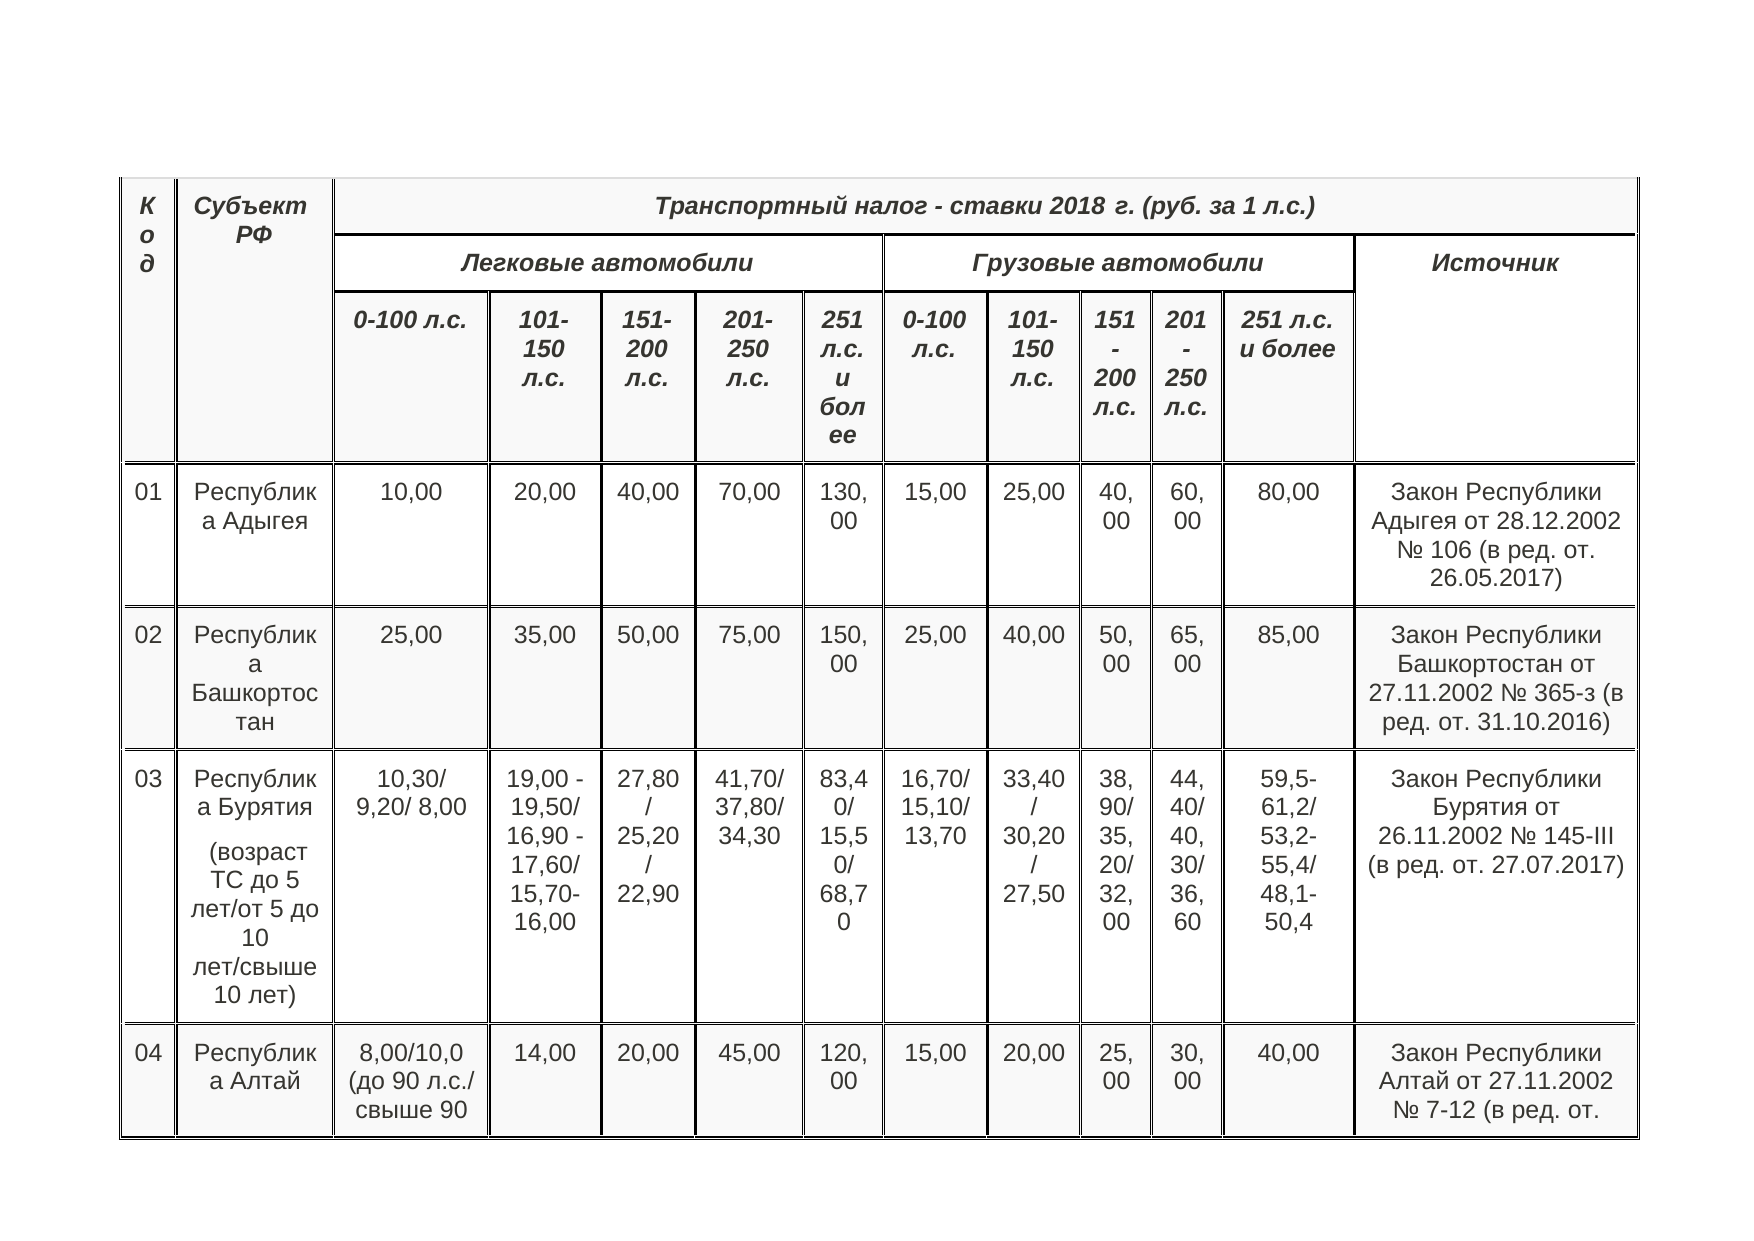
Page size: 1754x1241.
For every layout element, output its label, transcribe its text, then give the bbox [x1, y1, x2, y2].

table_cell 120,00 [804, 1025, 884, 1136]
table_cell Закон Республики Башкортостан от 27.11.2002 № 365-з (в ред. от. 31.10.2016) [1356, 605, 1637, 748]
table_cell 83,40/ 15,50/ 68,70 [805, 751, 882, 1022]
table_cell 75,00 [697, 608, 802, 748]
table_cell 70,00 [697, 465, 802, 605]
table_cell Республика Алтай [176, 1025, 334, 1136]
table_cell 130,00 [805, 465, 882, 605]
table_cell 35,00 [491, 608, 600, 748]
table_cell 0-100 л.с. [885, 293, 986, 461]
table_cell 16,70/ 15,10/ 13,70 [885, 751, 986, 1022]
table_cell 40,00 [1223, 1025, 1354, 1136]
table_cell Республика Бурятия (возраст ТС до 5 лет/от 5 до 10 лет/свыше 10 лет) [178, 751, 332, 1022]
table_cell Закон Республики Адыгея от 28.12.2002 № 106 (в ред. от. 26.05.2017) [1354, 461, 1638, 605]
table_cell 151-200 л.с. [603, 293, 694, 461]
table_cell 85,00 [1225, 608, 1353, 748]
table_cell 59,5-61,2/ 53,2-55,4/ 48,1- 50,4 [1225, 751, 1353, 1022]
table_cell 60,00 [1153, 465, 1221, 605]
table_cell 20,00 [987, 1025, 1081, 1136]
table_cell 41,70/ 37,80/ 34,30 [697, 751, 802, 1022]
table_cell 45,00 [695, 1025, 804, 1136]
table_header Субъект РФ [178, 179, 332, 461]
table_cell 25,00 [989, 465, 1079, 605]
table_header Транспортный налог - ставки 2018 г. (руб. за 1 л.с.) [335, 179, 1637, 232]
table_cell 44,40/ 40,30/ 36,60 [1153, 751, 1221, 1022]
table_cell 14,00 [489, 1025, 601, 1136]
table_cell 04 [122, 1022, 176, 1136]
table_cell 50,00 [603, 608, 694, 748]
table_cell 02 [122, 605, 174, 748]
table_cell 201-250 л.с. [697, 293, 802, 461]
table_cell 101-150 л.с. [989, 293, 1079, 461]
table_cell 01 [120, 461, 176, 605]
table_cell 80,00 [1225, 465, 1353, 605]
table_cell 25,00 [885, 608, 986, 748]
table_cell 25,00 [335, 608, 487, 748]
table_cell Источник [1356, 233, 1638, 461]
table_cell 19,00 -19,50/ 16,90 -17,60/ 15,70-16,00 [491, 751, 600, 1022]
table_cell 40,00 [989, 608, 1079, 748]
table_cell 25,00 [1081, 1025, 1152, 1136]
table_cell 15,00 [884, 1025, 987, 1136]
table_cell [334, 1022, 489, 1136]
table_cell 03 [122, 748, 174, 1022]
table_cell Грузовые автомобили [885, 236, 1353, 289]
table_cell 27,80/ 25,20/ 22,90 [603, 751, 694, 1022]
table_cell 150,00 [805, 608, 882, 748]
table_cell Республика Адыгея [178, 465, 332, 605]
table_cell 251 л.с. и более [805, 293, 882, 461]
table_cell 15,00 [885, 465, 986, 605]
table_cell 20,00 [491, 465, 600, 605]
table_cell 30,00 [1152, 1022, 1223, 1136]
table_cell 40,00 [1082, 465, 1150, 605]
table_cell 40,00 [603, 465, 694, 605]
table_cell 151-200 л.с. [1082, 293, 1150, 461]
table_cell 10,00 [335, 465, 487, 605]
table_cell Республика Башкортостан [178, 608, 332, 748]
table_cell 101-150 л.с. [491, 293, 600, 461]
table_header Код [122, 179, 174, 461]
table_cell Легковые автомобили [335, 236, 882, 289]
table_cell 10,30/ 9,20/ 8,00 [335, 751, 487, 1022]
table_cell 0-100 л.с. [335, 293, 487, 461]
table_cell 65,00 [1153, 608, 1221, 748]
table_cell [1354, 1022, 1637, 1136]
table_cell 50,00 [1082, 608, 1150, 748]
table_cell 38,90/ 35,20/ 32,00 [1082, 751, 1150, 1022]
table_cell 251 л.с. и более [1225, 293, 1353, 461]
table_cell 20,00 [601, 1025, 695, 1136]
table_cell 201-250 л.с. [1153, 293, 1221, 461]
table_cell 33,40/ 30,20/ 27,50 [989, 751, 1079, 1022]
table_cell Закон Республики Бурятия от 26.11.2002 № 145-III (в ред. от. 27.07.2017) [1356, 748, 1637, 1022]
